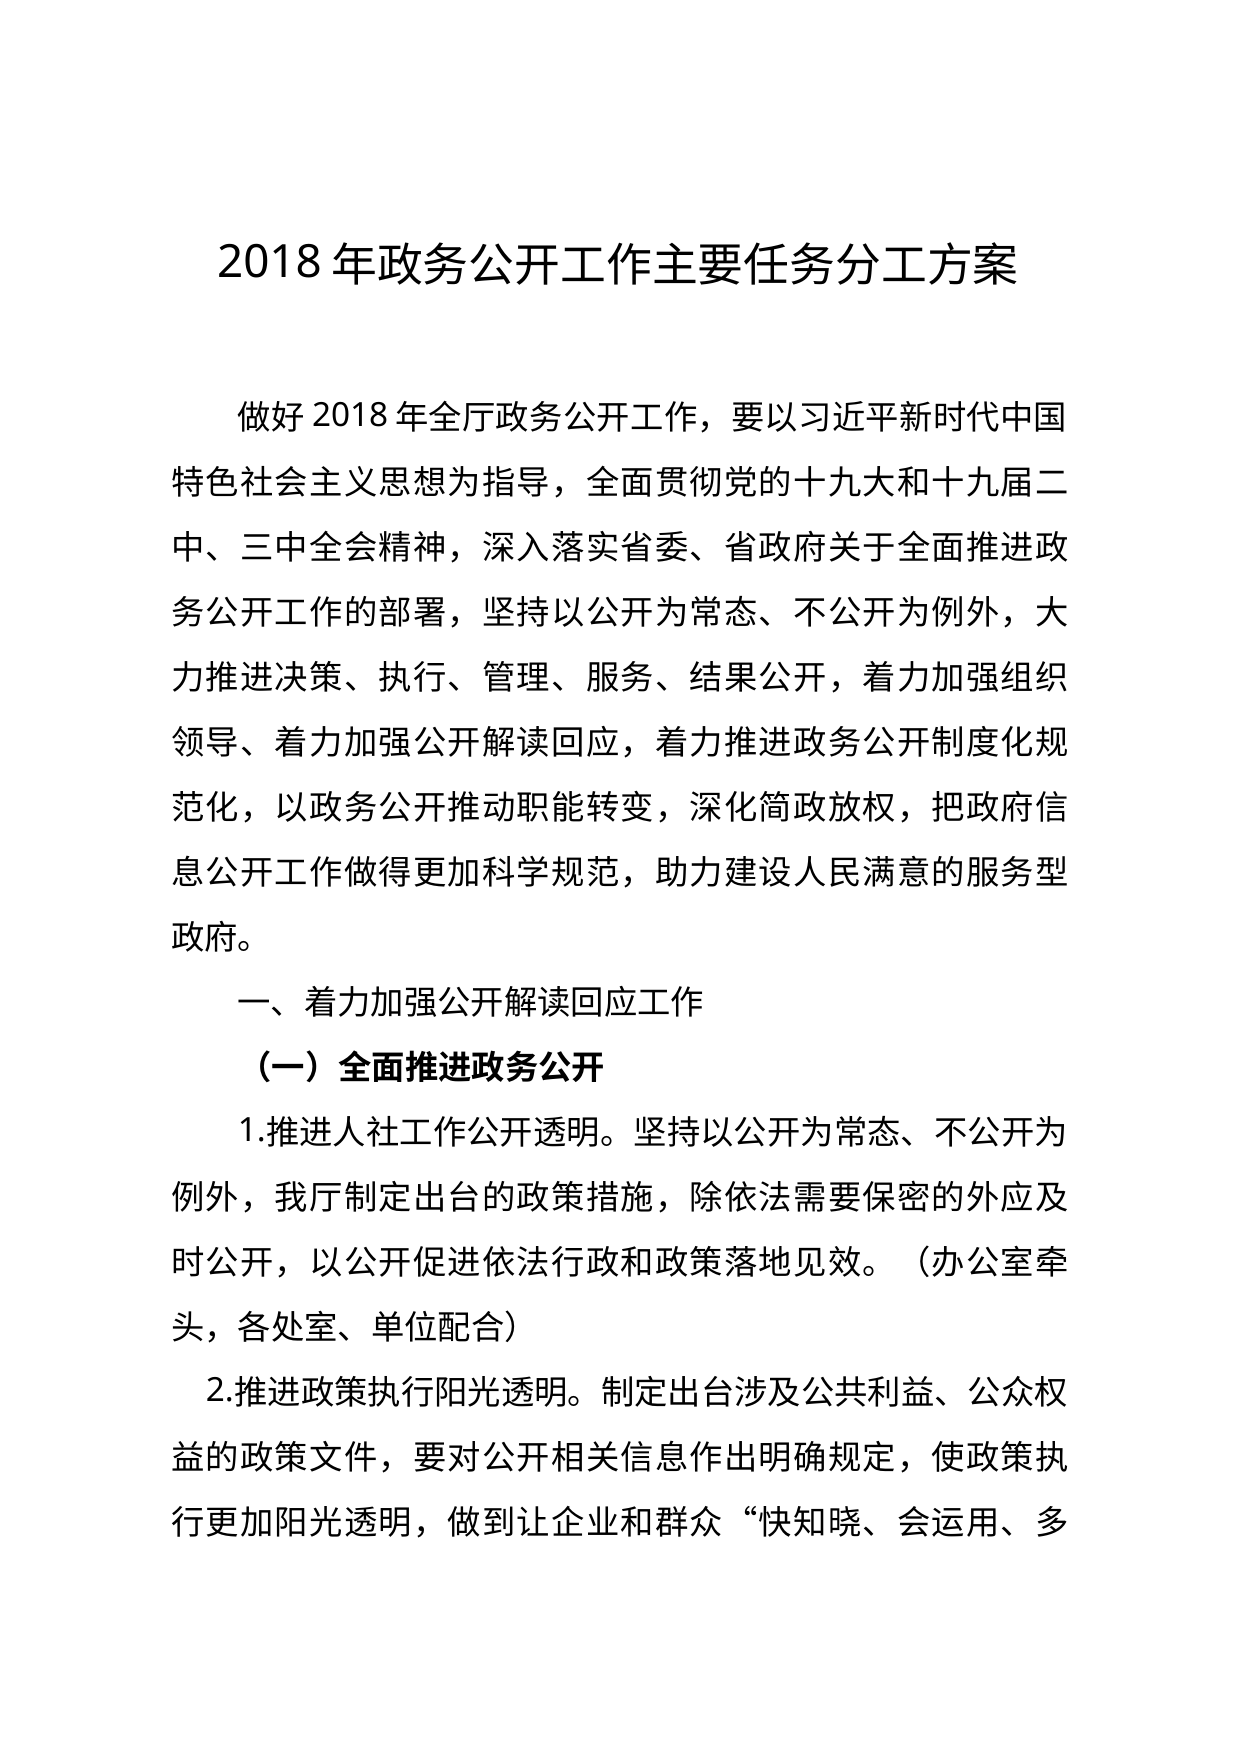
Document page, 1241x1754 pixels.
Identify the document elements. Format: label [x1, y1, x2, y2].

table_header [170, 162, 1071, 1563]
